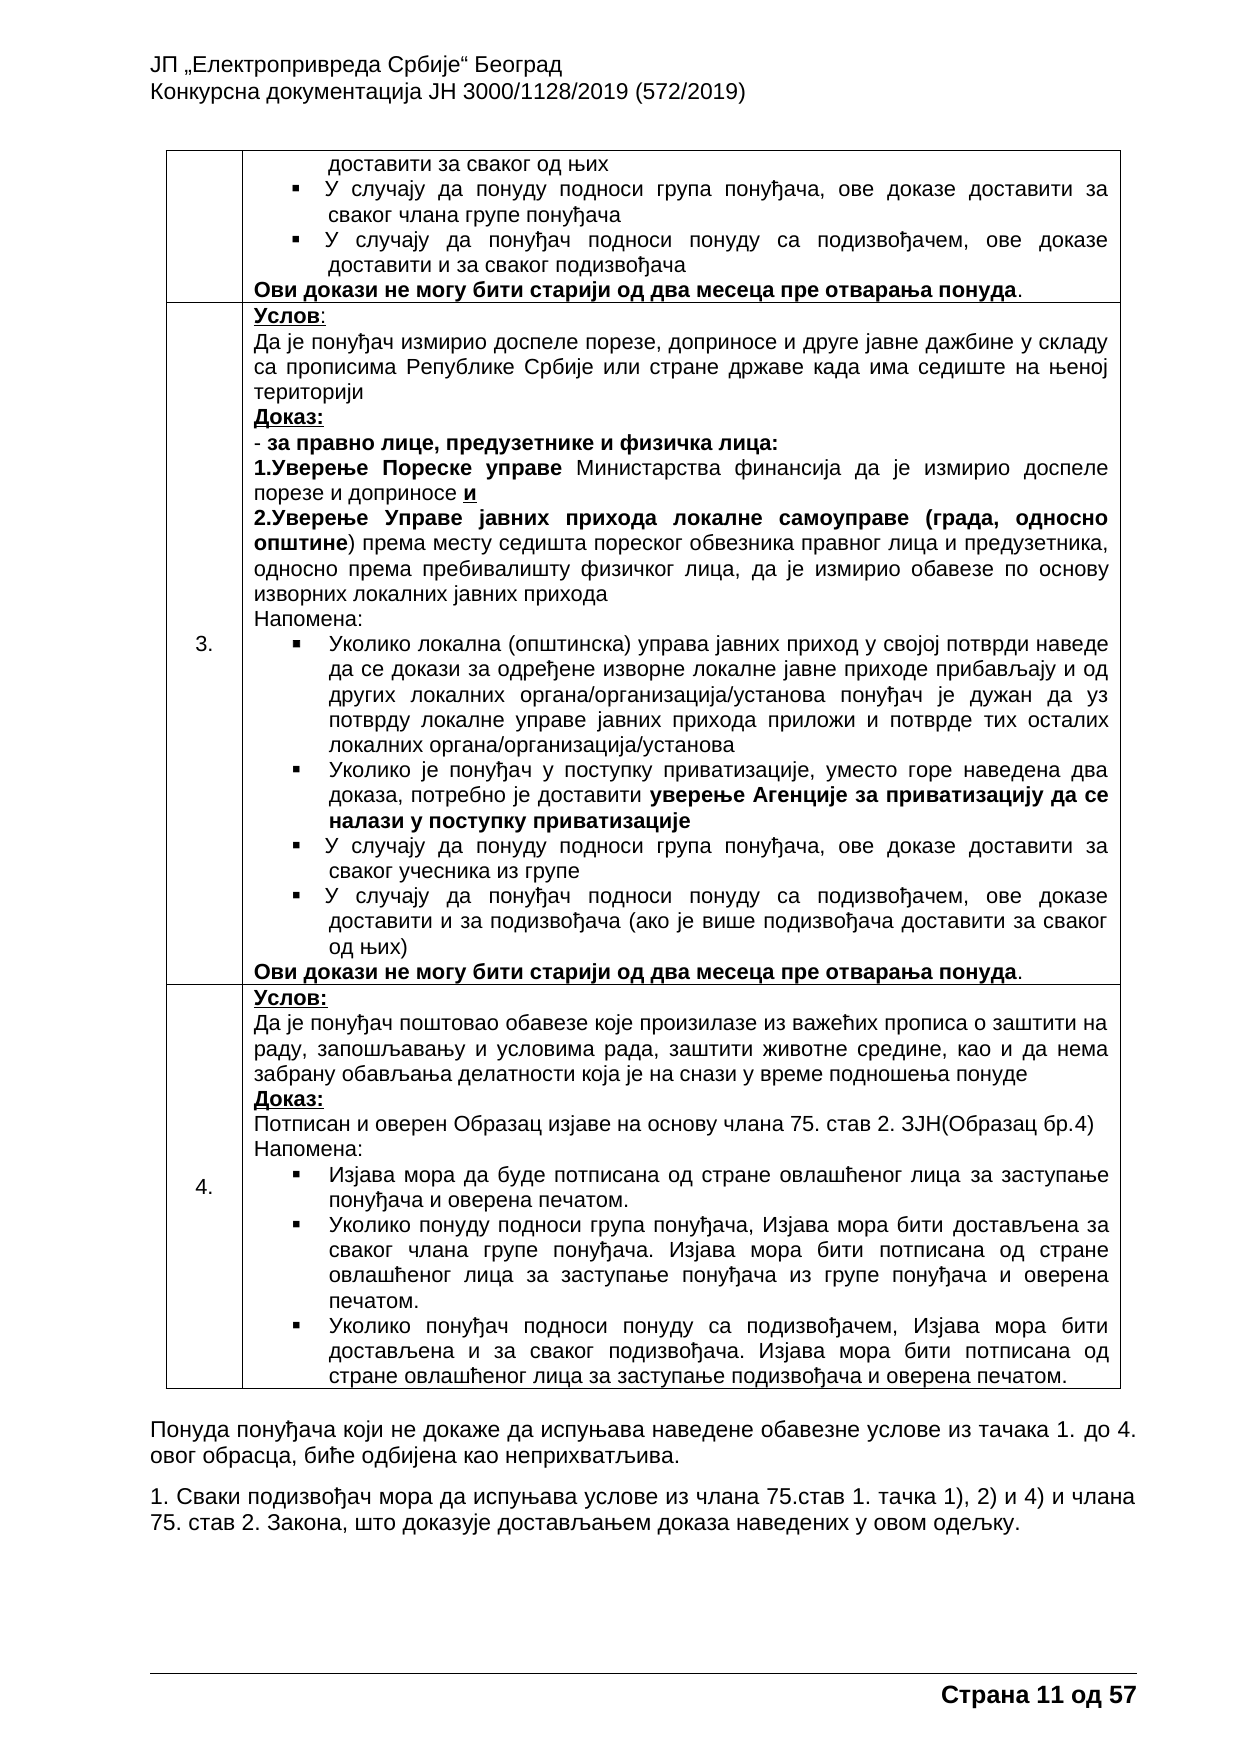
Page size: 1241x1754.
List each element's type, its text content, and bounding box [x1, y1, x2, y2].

table_cell Услов: Да је понуђач измирио доспеле порезе, доприносе и друге јавне дажбине у складу са прописима Републике Србије или стране државе када има седиште на њеној територији Доказ: - за правно лице, предузетнике и физичка лица: 1.Уверење Пореске управе Министарства финансија да је измирио доспеле порезе и доприносе и 2.Уверење Управе јавних прихода локалне самоуправе (града, односно општине) према месту седишта пореског обвезника правног лица и предузетника, односно према пребивалишту физичког лица, да је измирио обавезе по основу изворних локалних јавних прихода Напомена: Уколико локална (општинска) управа јавних приход у својој потврди наведе да се докази за одређене изворне локалне јавне приходе прибављају и од других локалних органа/организација/установа понуђач је дужан да уз потврду локалне управе јавних прихода приложи и потврде тих осталих локалних органа/организација/установа Уколико је понуђач у поступку приватизације, уместо горе наведена два доказа, потребно је доставити уверење Агенције за приватизацију да се налази у поступку приватизације У случају да понуду подноси група понуђача, ове доказе доставити за сваког учесника из групе У случају да понуђач подноси понуду са подизвођачем, ове доказе доставити и за подизвођача (ако је више подизвођача доставити за сваког од њих) Ови докази не могу бити старији од два месеца пре отварања понуда. [243, 303, 1120, 984]
text Понуда понуђача који не докаже да испуњава наведене обавезне услове из тачака 1. до 4. овог обрасца, биће одбијена као неприхватљива. [150, 1416, 1137, 1468]
text 1. Сваки подизвођач мора да испуњава услове из члана 75.став 1. тачка 1), 2) и 4) и члана 75. став 2. Закона, што доказује достављањем доказа наведених у овом одељку. [150, 1483, 1137, 1536]
table_cell Услов: Да је понуђач поштовао обавезе које произилазе из важећих прописа о заштити на раду, запошљавању и условима рада, заштити животне средине, као и да нема забрану обављања делатности која је на снази у време подношења понуде Доказ: Потписан и оверен Образац изјаве на основу члана 75. став 2. ЗЈН(Образац бр.4) Напомена: Изјава мора да буде потписана од стране овлашћеног лица за заступање понуђача и оверена печатом. Уколико понуду подноси група понуђача, Изјава мора бити достављена за сваког члана групе понуђача. Изјава мора бити потписана од стране овлашћеног лица за заступање понуђача из групе понуђача и оверена печатом. Уколико понуђач подноси понуду са подизвођачем, Изјава мора бити достављена и за сваког подизвођача. Изјава мора бити потписана од стране овлашћеног лица за заступање подизвођача и оверена печатом. [243, 985, 1120, 1388]
table_cell 3. [167, 303, 242, 984]
table_cell 2. [167, 151, 242, 302]
table_cell 4. [167, 985, 242, 1388]
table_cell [243, 151, 1120, 302]
